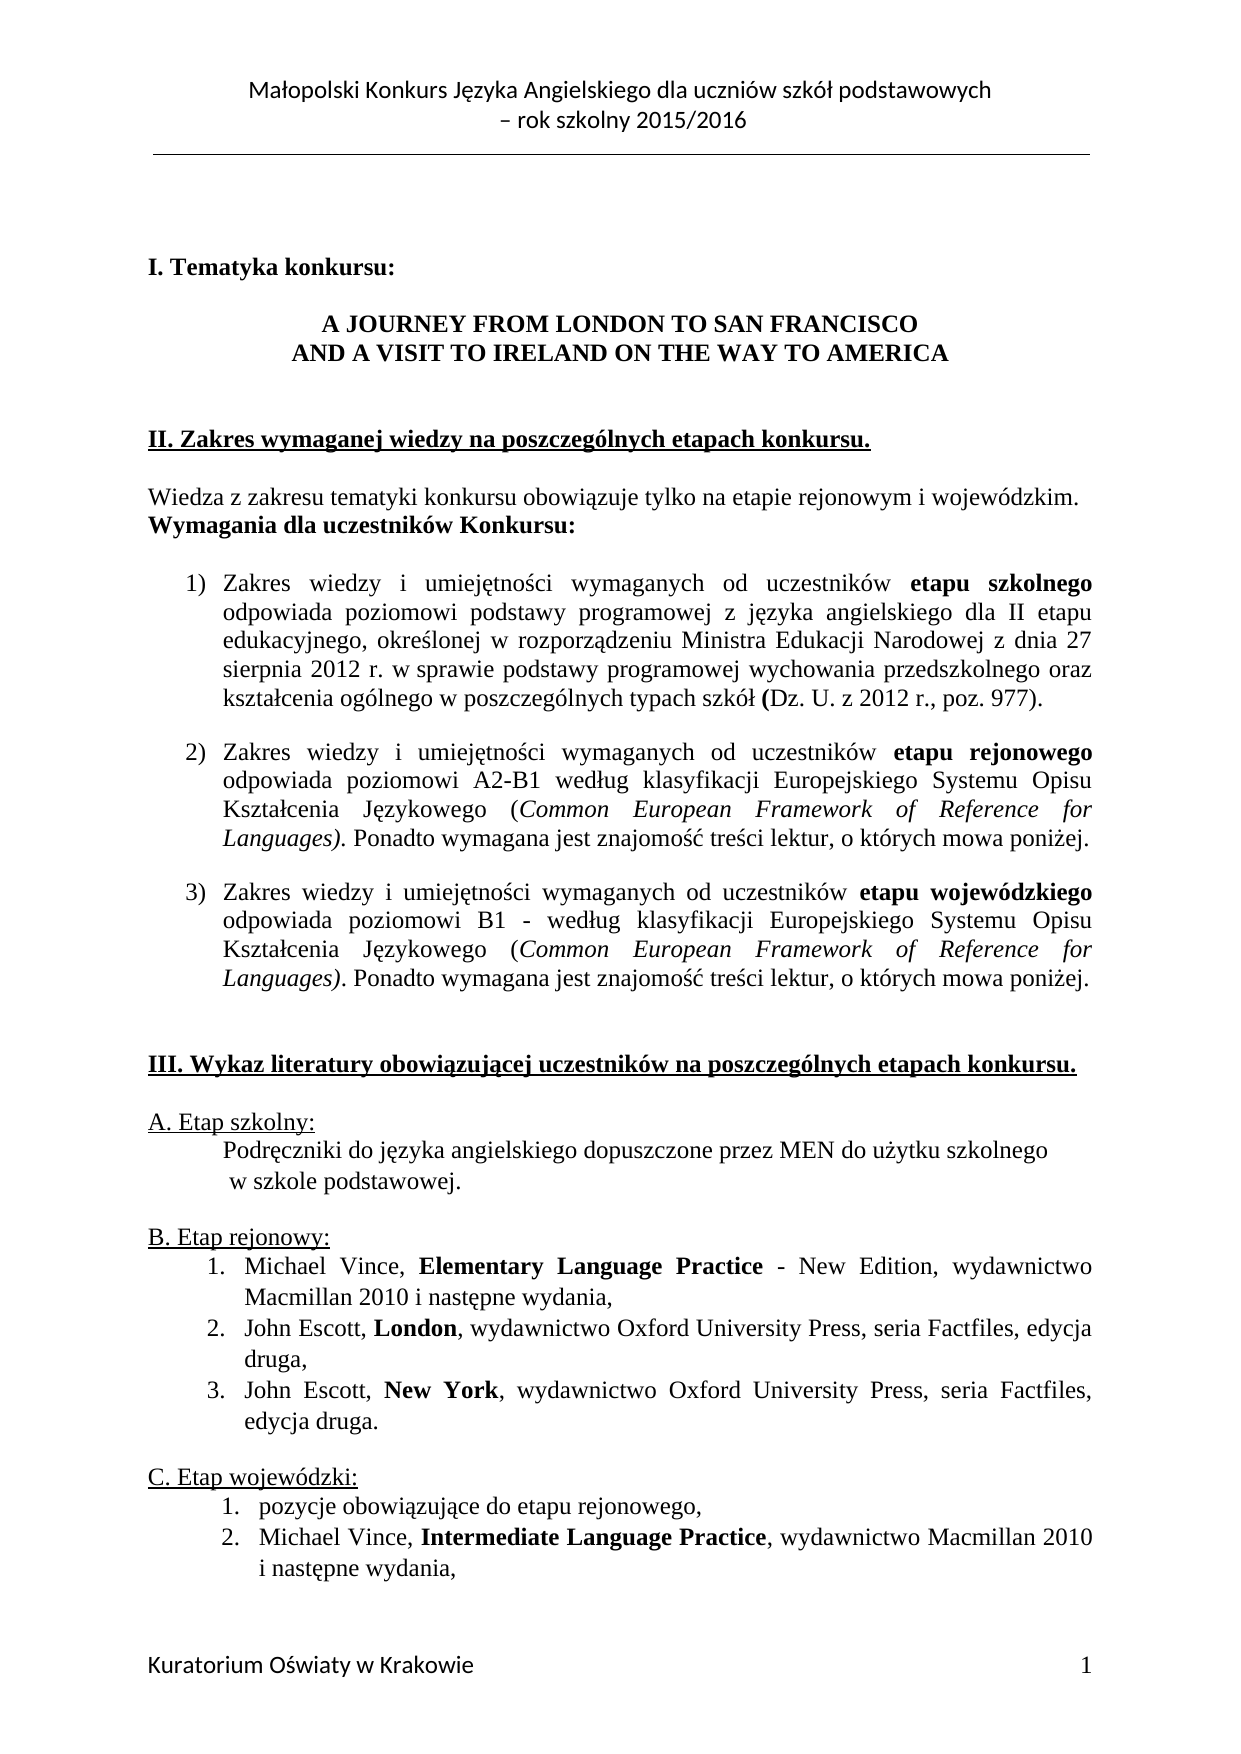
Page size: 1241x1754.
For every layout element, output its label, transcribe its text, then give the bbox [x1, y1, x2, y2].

text I. Tematyka konkursu: [148, 252, 1093, 280]
list Podręczniki do języka angielskiego dopuszczone przez MEN do użytku szkolnego w szkole podstawowej. [223, 1135, 1093, 1195]
list Michael Vince, Intermediate Language Practice, wydawnictwo Macmillan 2010 i następne wydania, [221, 1522, 1093, 1582]
list Michael Vince, Elementary Language Practice - New Edition, wydawnictwo Macmillan 2010 i następne wydania, [207, 1251, 1093, 1311]
list John Escott, London, wydawnictwo Oxford University Press, seria Factfiles, edycja druga, [207, 1313, 1093, 1373]
text 1) Zakres wiedzy i umiejętności wymaganych od uczestników etapu szkolnego odpowiada poziomowi podstawy programowej z języka angielskiego dla II etapu edukacyjnego, określonej w rozporządzeniu Ministra Edukacji Narodowej z dnia 27 sierpnia 2012 r. w sprawie podstawy programowej wychowania przedszkolnego oraz kształcenia ogólnego w poszczególnych typach szkół (Dz. U. z 2012 r., poz. 977). [185, 568, 1093, 712]
text C. Etap wojewódzki: [148, 1462, 1093, 1491]
list John Escott, New York, wydawnictwo Oxford University Press, seria Factfiles, edycja druga. [207, 1375, 1093, 1435]
text B. Etap rejonowy: [148, 1222, 1093, 1251]
list pozycje obowiązujące do etapu rejonowego, [221, 1491, 1093, 1520]
text 3) Zakres wiedzy i umiejętności wymaganych od uczestników etapu wojewódzkiego odpowiada poziomowi B1 - według klasyfikacji Europejskiego Systemu Opisu Kształcenia Językowego (Common European Framework of Reference for Languages). Ponadto wymagana jest znajomość treści lektur, o których mowa poniżej. [185, 877, 1093, 992]
text III. Wykaz literatury obowiązującej uczestników na poszczególnych etapach konkursu. [148, 1049, 1093, 1078]
text A JOURNEY FROM LONDON TO SAN FRANCISCO [148, 309, 1093, 338]
text II. Zakres wymaganej wiedzy na poszczególnych etapach konkursu. [148, 424, 1093, 453]
text A. Etap szkolny: [148, 1107, 1093, 1135]
text 2) Zakres wiedzy i umiejętności wymaganych od uczestników etapu rejonowego odpowiada poziomowi A2-B1 według klasyfikacji Europejskiego Systemu Opisu Kształcenia Językowego (Common European Framework of Reference for Languages). Ponadto wymagana jest znajomość treści lektur, o których mowa poniżej. [185, 737, 1093, 852]
text Wymagania dla uczestników Konkursu: [148, 510, 1093, 539]
text AND A VISIT TO IRELAND ON THE WAY TO AMERICA [148, 338, 1093, 367]
text Wiedza z zakresu tematyki konkursu obowiązuje tylko na etapie rejonowym i wojewódzkim. [148, 482, 1093, 510]
